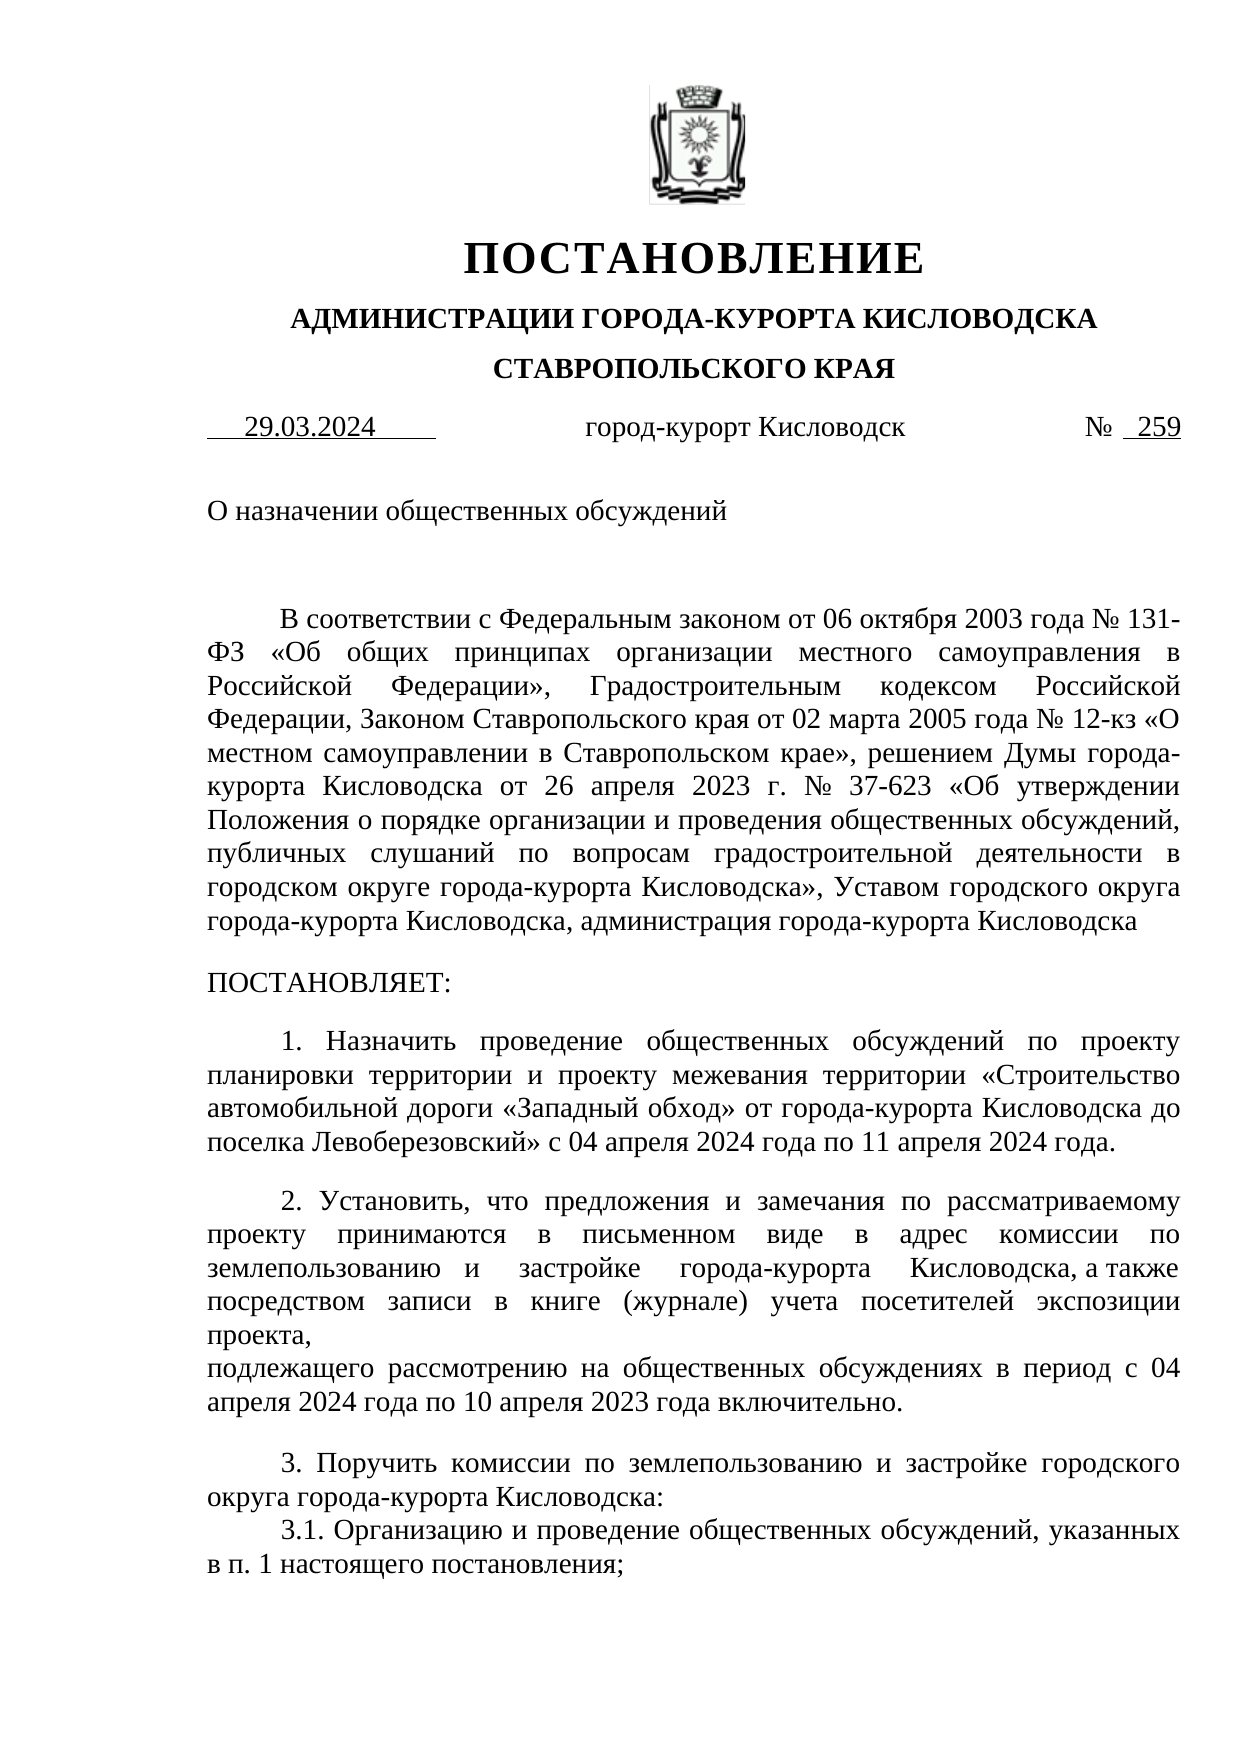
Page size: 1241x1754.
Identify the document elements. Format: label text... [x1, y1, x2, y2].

text ПОСТАНОВЛЕНИЕ [207, 231, 1181, 284]
text 2. Установить, что предложения и замечания по рассматриваемому проекту принимаются в письменном виде в адрес комиссии по землепользованию и застройке города-курорта Кисловодска, а также посредством записи в книге (журнале) учета посетителей экспозиции проекта, [207, 1183, 1181, 1350]
text В соответствии с Федеральным законом от 06 октября 2003 года № 131-ФЗ «Об общих принципах организации местного самоуправления в Российской Федерации», Градостроительным кодексом Российской Федерации, Законом Ставропольского края от 02 марта 2005 года № 12-кз «О местном самоуправлении в Ставропольском крае», решением Думы города-курорта Кисловодска от 26 апреля 2023 г. № 37-623 «Об утверждении Положения о порядке организации и проведения общественных обсуждений, публичных слушаний по вопросам градостроительной деятельности в городском округе города-курорта Кисловодска», Уставом городского округа города-курорта Кисловодска, администрация города-курорта Кисловодска [207, 601, 1181, 936]
text 29.03.2024 город-курорт Кисловодск № 259 . [207, 409, 1181, 476]
text О назначении общественных обсуждений [207, 501, 1181, 526]
text АДМИНИСТРАЦИИ ГОРОДА-КУРОРТА КИСЛОВОДСКА [682, 309, 1021, 334]
picture [648, 85, 746, 206]
text ПОСТАНОВЛЯЕТ: [207, 965, 1188, 998]
text АДМИНИСТРАЦИИ ГОРОДА-КУРОРТА КИСЛОВОДСКА [1031, 309, 1181, 334]
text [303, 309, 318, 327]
text СТАВРОПОЛЬСКОГО КРАЯ [207, 359, 1181, 384]
text подлежащего рассмотрению на общественных обсуждениях в период с 04 апреля 2024 года по 10 апреля 2023 года включительно. [207, 1350, 1181, 1417]
text АДМИНИСТРАЦИИ ГОРОДА-КУРОРТА КИСЛОВОДСКА [207, 309, 312, 334]
text АДМИНИСТРАЦИИ ГОРОДА-КУРОРТА КИСЛОВОДСКА [525, 309, 670, 334]
text АДМИНИСТРАЦИИ ГОРОДА-КУРОРТА КИСЛОВОДСКА [330, 309, 526, 334]
text 1. Назначить проведение общественных обсуждений по проекту планировки территории и проекту межевания территории «Строительство автомобильной дороги «Западный обход» от города-курорта Кисловодска до поселка Левоберезовский» с 04 апреля 2024 года по 11 апреля 2024 года. [207, 1023, 1181, 1158]
text 3.1. Организацию и проведение общественных обсуждений, указанных в п. 1 настоящего постановления; [207, 1512, 1181, 1579]
text 3. Поручить комиссии по землепользованию и застройке городского округа города-курорта Кисловодска: [207, 1445, 1181, 1512]
